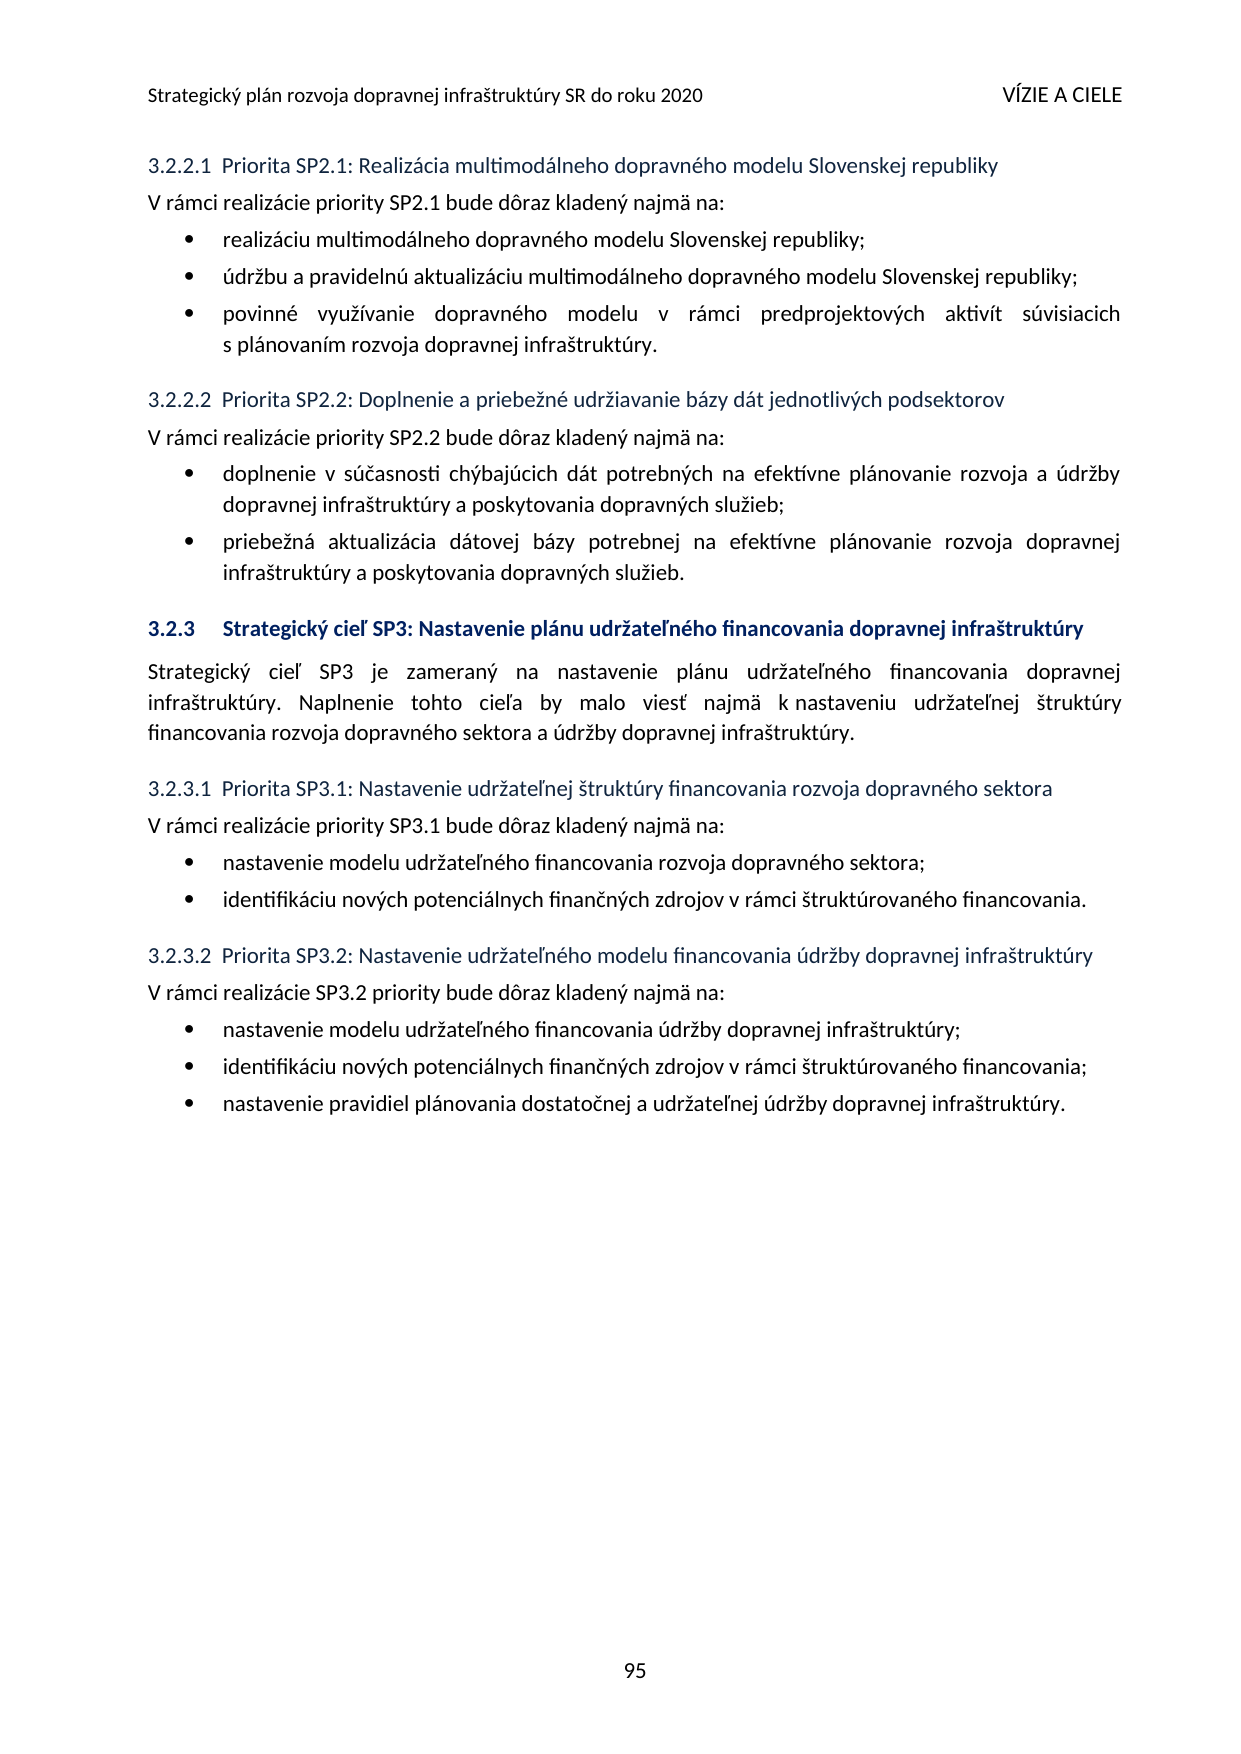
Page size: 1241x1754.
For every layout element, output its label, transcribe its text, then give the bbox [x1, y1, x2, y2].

text V rámci realizácie SP3.2 priority bude dôraz kladený najmä na: [148, 978, 1122, 1006]
text V rámci realizácie priority SP2.2 bude dôraz kladený najmä na: [148, 423, 1122, 451]
list údržbu a pravidelnú aktualizáciu multimodálneho dopravného modelu Slovenskej republiky; [185, 262, 1122, 290]
text Strategický cieľ SP3 je zameraný na nastavenie plánu udržateľného financovania dopravnej infraštruktúry. Naplnenie tohto cieľa by malo viesť najmä k nastaveniu udržateľnej štruktúry financovania rozvoja dopravného sektora a údržby dopravnej infraštruktúry. [148, 657, 1122, 746]
list nastavenie modelu udržateľného financovania rozvoja dopravného sektora; [185, 848, 1122, 876]
text V rámci realizácie priority SP3.1 bude dôraz kladený najmä na: [148, 811, 1122, 839]
list povinné využívanie dopravného modelu v rámci predprojektových aktivít súvisiacich s plánovaním rozvoja dopravnej infraštruktúry. [185, 299, 1122, 358]
list priebežná aktualizácia dátovej bázy potrebnej na efektívne plánovanie rozvoja dopravnej infraštruktúry a poskytovania dopravných služieb. [185, 527, 1122, 586]
list identifikáciu nových potenciálnych finančných zdrojov v rámci štruktúrovaného financovania; [185, 1052, 1122, 1080]
list nastavenie modelu udržateľného financovania údržby dopravnej infraštruktúry; [185, 1015, 1122, 1043]
subtitle Priorita SP3.1: Nastavenie udržateľnej štruktúry financovania rozvoja dopravného sektora [148, 774, 1122, 802]
subtitle Priorita SP3.2: Nastavenie udržateľného modelu financovania údržby dopravnej infraštruktúry [148, 941, 1122, 969]
list realizáciu multimodálneho dopravného modelu Slovenskej republiky; [185, 225, 1122, 253]
list identifikáciu nových potenciálnych finančných zdrojov v rámci štruktúrovaného financovania. [185, 885, 1122, 913]
text Strategický cieľ SP3: Nastavenie plánu udržateľného financovania dopravnej infraštruktúry [148, 614, 1122, 642]
list doplnenie v súčasnosti chýbajúcich dát potrebných na efektívne plánovanie rozvoja a údržby dopravnej infraštruktúry a poskytovania dopravných služieb; [185, 459, 1122, 518]
list nastavenie pravidiel plánovania dostatočnej a udržateľnej údržby dopravnej infraštruktúry. [185, 1089, 1122, 1117]
subtitle Priorita SP2.2: Doplnenie a priebežné udržiavanie bázy dát jednotlivých podsektorov [148, 386, 1122, 414]
subtitle Priorita SP2.1: Realizácia multimodálneho dopravného modelu Slovenskej republiky [148, 151, 1122, 179]
text V rámci realizácie priority SP2.1 bude dôraz kladený najmä na: [148, 188, 1122, 216]
